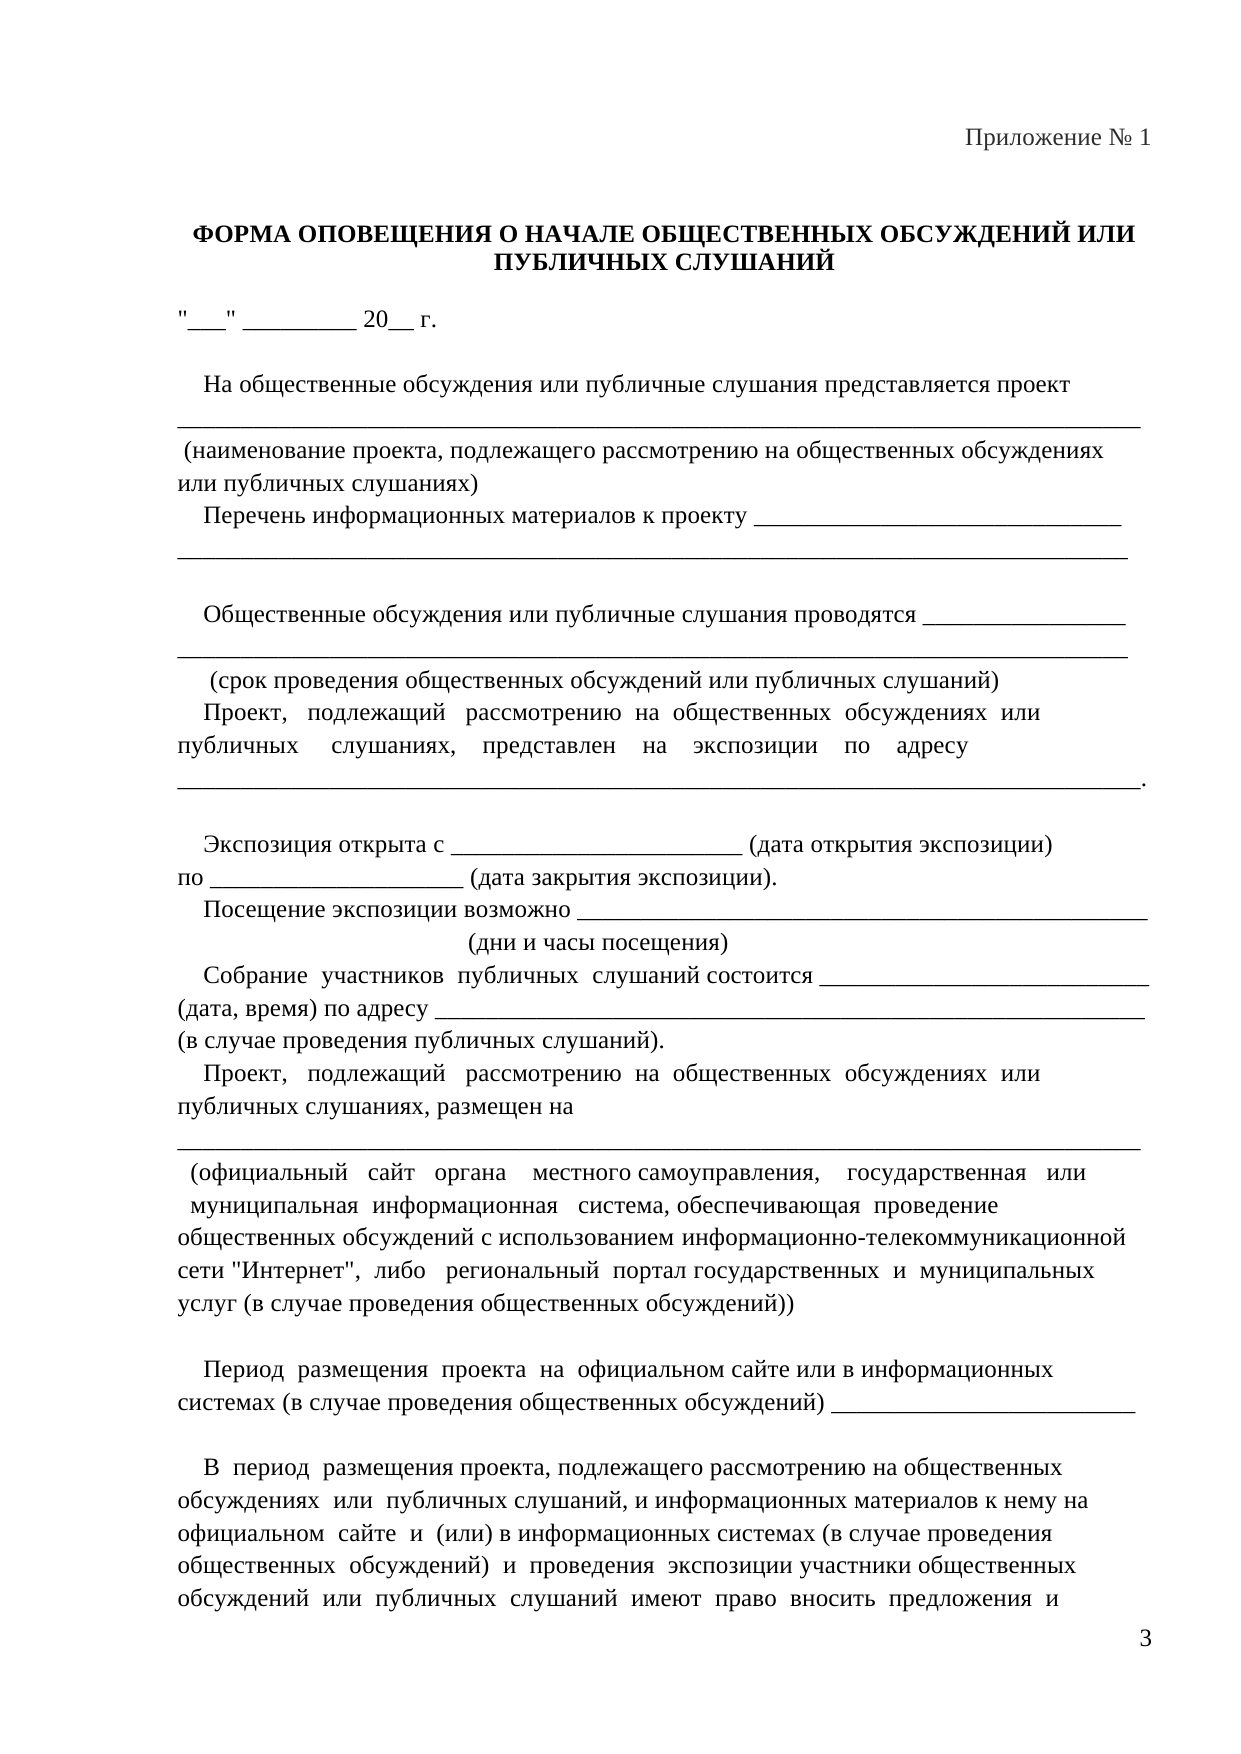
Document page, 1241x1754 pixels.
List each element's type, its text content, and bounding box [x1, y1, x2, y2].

text общественных обсуждений с использованием информационно-телекоммуникационной сети "Интернет", либо региональный портал государственных и муниципальных услуг (в случае проведения общественных обсуждений)) Период размещения проекта на официальном сайте или в информационных системах (в случае проведения общественных обсуждений) ________________________ В период размещения проекта, подлежащего рассмотрению на общественных обсуждениях или публичных слушаний, и информационных материалов к нему на [177, 1218, 1152, 1514]
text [177, 1514, 1152, 1612]
text ФОРМА ОПОВЕЩЕНИЯ О НАЧАЛЕ ОБЩЕСТВЕННЫХ ОБСУЖДЕНИЙ ИЛИ ПУБЛИЧНЫХ СЛУШАНИЙ [177, 219, 1152, 276]
text "___" _________ 20__ г. На общественные обсуждения или публичные слушания представляется проект ____________________________________________________________________________ (наименование проекта, подлежащего рассмотрению на общественных обсуждениях или публичных слушаниях) Перечень информационных материалов к проекту _____________________________ ___________________________________________________________________________ Общественные обсуждения или публичные слушания проводятся ________________ ___________________________________________________________________________ (срок проведения общественных обсуждений или публичных слушаний) Проект, подлежащий рассмотрению на общественных обсуждениях или публичных слушаниях, представлен на экспозиции по адресу ____________________________________________________________________________. Экспозиция открыта с _______________________ (дата открытия экспозиции) по ____________________ (дата закрытия экспозиции). Посещение экспозиции возможно _____________________________________________ (дни и часы посещения) Собрание участников публичных слушаний состоится __________________________ (дата, время) по адресу ________________________________________________________ (в случае проведения публичных слушаний). Проект, подлежащий рассмотрению на общественных обсуждениях или публичных слушаниях, размещен на ____________________________________________________________________________ (официальный сайт органа местного самоуправления, государственная или муниципальная информационная система, обеспечивающая проведение [177, 300, 1152, 1218]
text Приложение № 1 [177, 118, 1152, 151]
